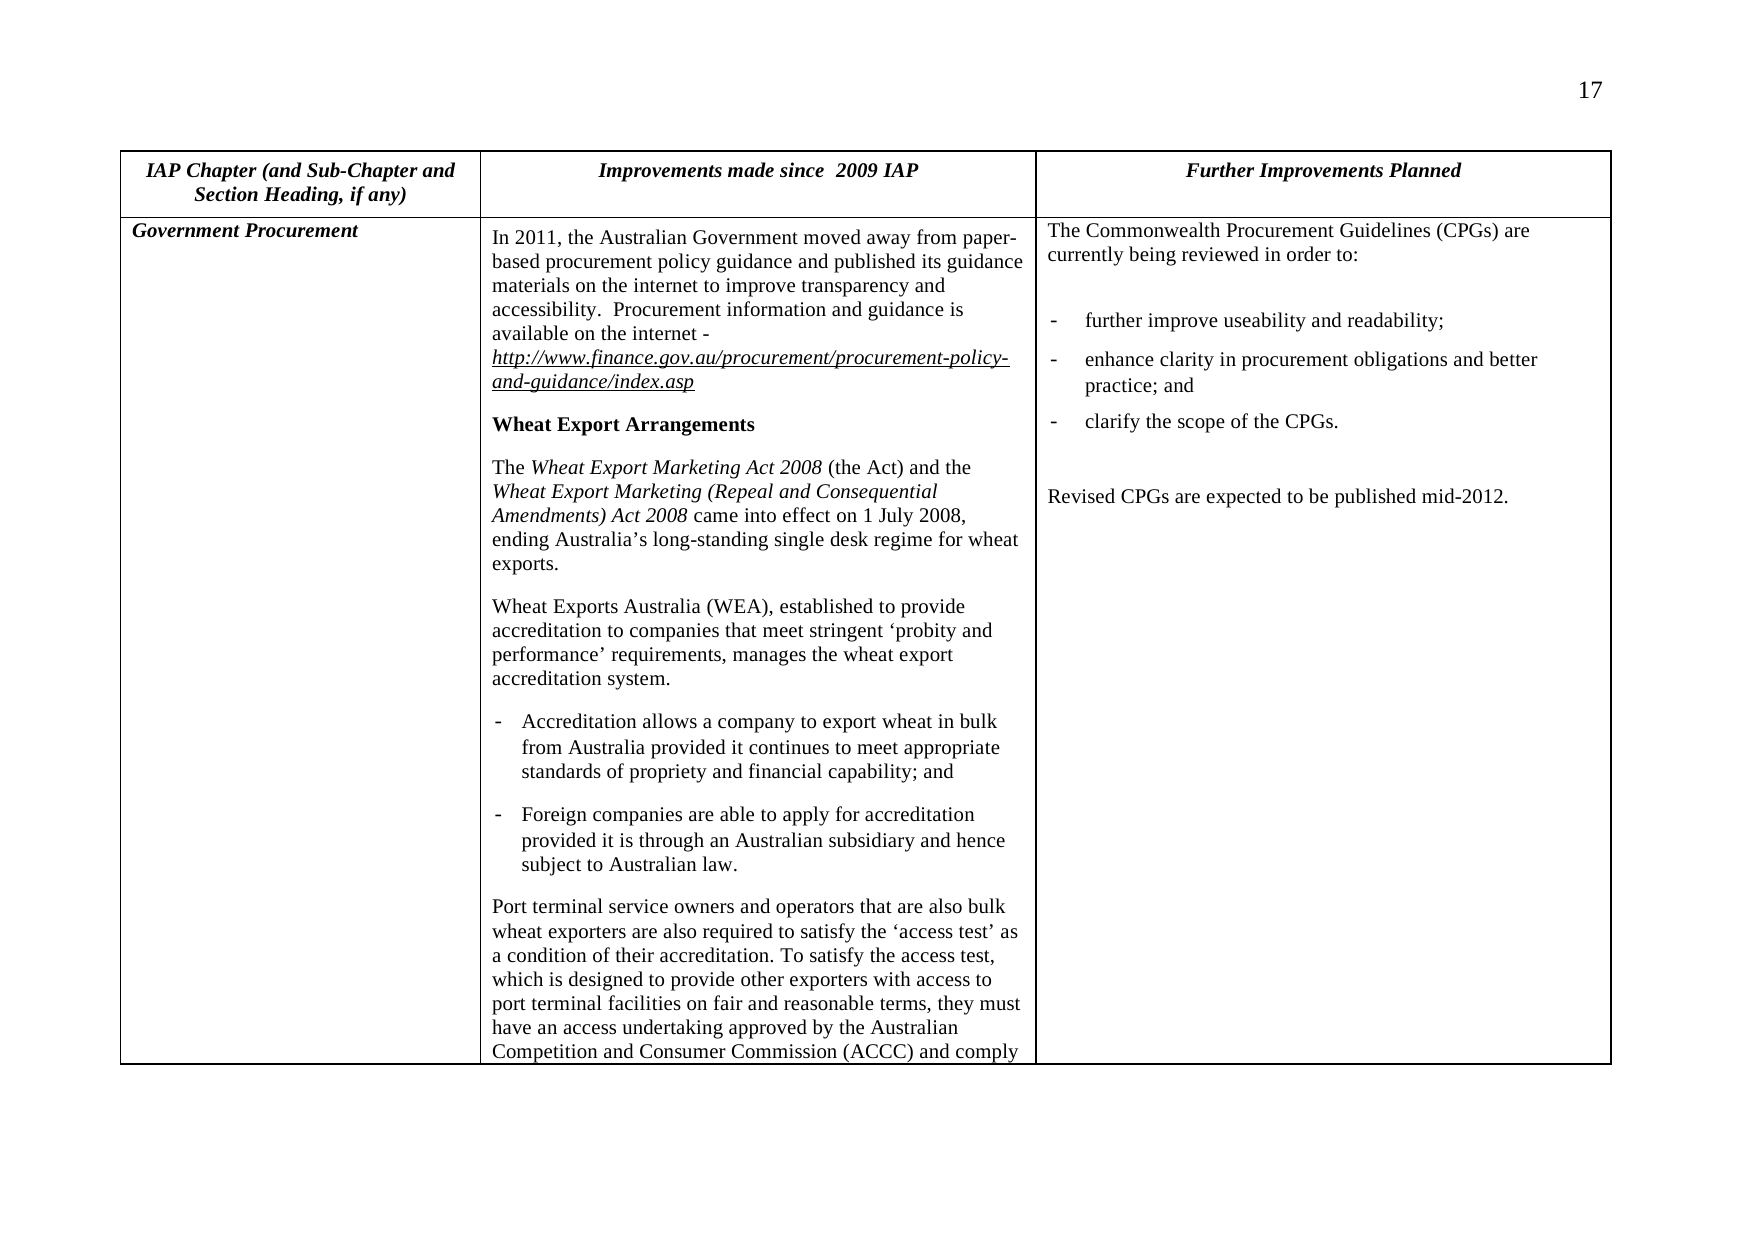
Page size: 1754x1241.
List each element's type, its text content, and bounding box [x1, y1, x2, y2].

table_header IAP Chapter (and Sub-Chapter and Section Heading, if any) [121, 152, 480, 217]
table_header Improvements made since 2009 IAP [481, 152, 1035, 217]
table_header Further Improvements Planned [1037, 152, 1610, 217]
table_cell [481, 218, 1035, 1063]
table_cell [1037, 218, 1610, 1063]
table_cell Government Procurement [121, 218, 480, 1063]
